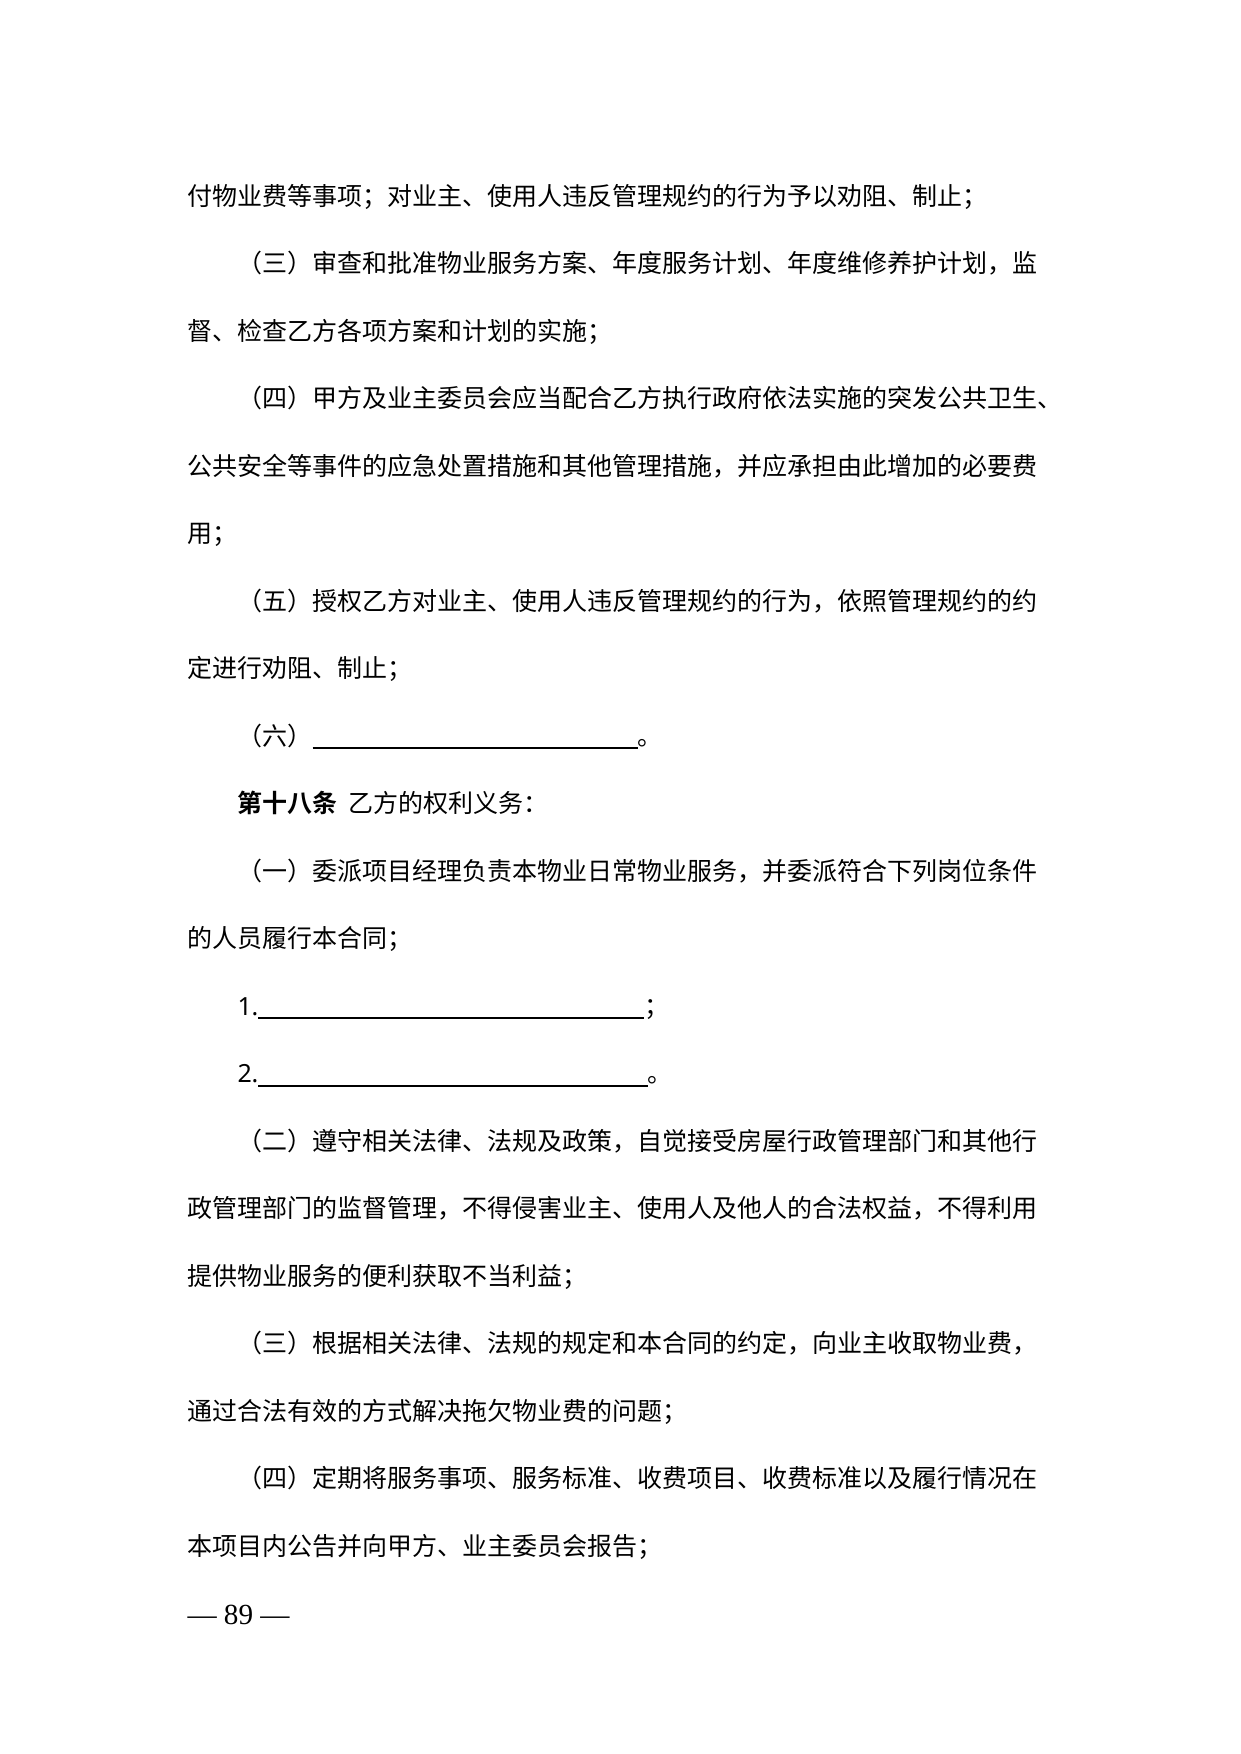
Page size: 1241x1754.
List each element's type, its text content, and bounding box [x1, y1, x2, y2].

text （四）甲方及业主委员会应当配合乙方执行政府依法实施的突发公共卫生、公共安全等事件的应急处置措施和其他管理措施，并应承担由此增加的必要费用； [187, 363, 1053, 566]
text （五）授权乙方对业主、使用人违反管理规约的行为，依照管理规约的约定进行劝阻、制止； [187, 566, 1053, 701]
text （四）定期将服务事项、服务标准、收费项目、收费标准以及履行情况在本项目内公告并向甲方、业主委员会报告； [187, 1443, 1053, 1578]
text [187, 161, 1053, 228]
text （六） 。 [187, 701, 1053, 768]
text （一）委派项目经理负责本物业日常物业服务，并委派符合下列岗位条件的人员履行本合同； [187, 836, 1053, 971]
text 1. ； [187, 971, 1053, 1038]
text （三）审查和批准物业服务方案、年度服务计划、年度维修养护计划，监督、检查乙方各项方案和计划的实施； [187, 228, 1053, 363]
text 第十八条 乙方的权利义务： [187, 768, 1053, 836]
text （二）遵守相关法律、法规及政策，自觉接受房屋行政管理部门和其他行政管理部门的监督管理，不得侵害业主、使用人及他人的合法权益，不得利用提供物业服务的便利获取不当利益； [187, 1106, 1053, 1308]
text （三）根据相关法律、法规的规定和本合同的约定，向业主收取物业费，通过合法有效的方式解决拖欠物业费的问题； [187, 1308, 1053, 1443]
text 2. 。 [187, 1038, 1053, 1106]
